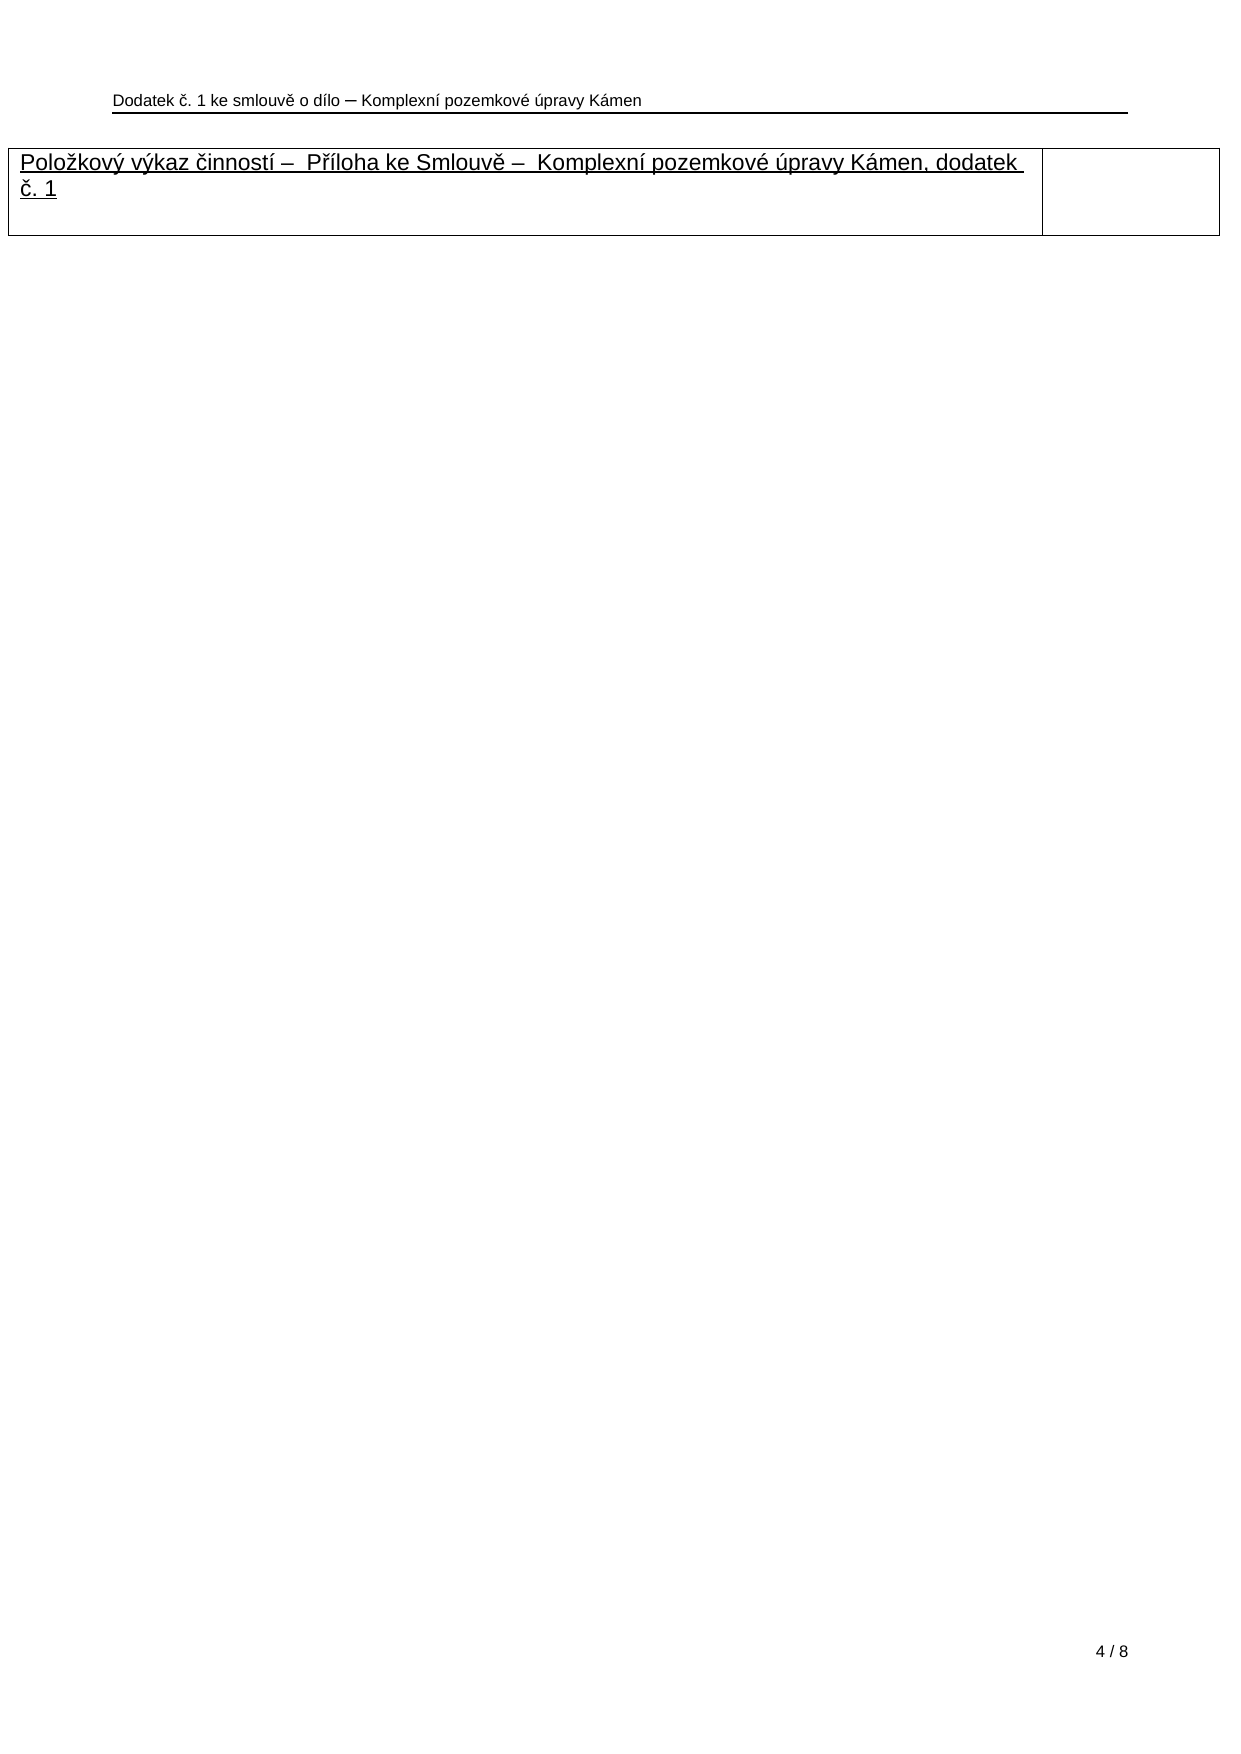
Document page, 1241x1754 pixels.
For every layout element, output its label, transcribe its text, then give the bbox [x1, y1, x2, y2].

table_header Položkový výkaz činností – Příloha ke Smlouvě – Komplexní pozemkové úpravy Kámen, dodatek č. 1 [9, 149, 1042, 235]
table_header [1043, 149, 1219, 235]
